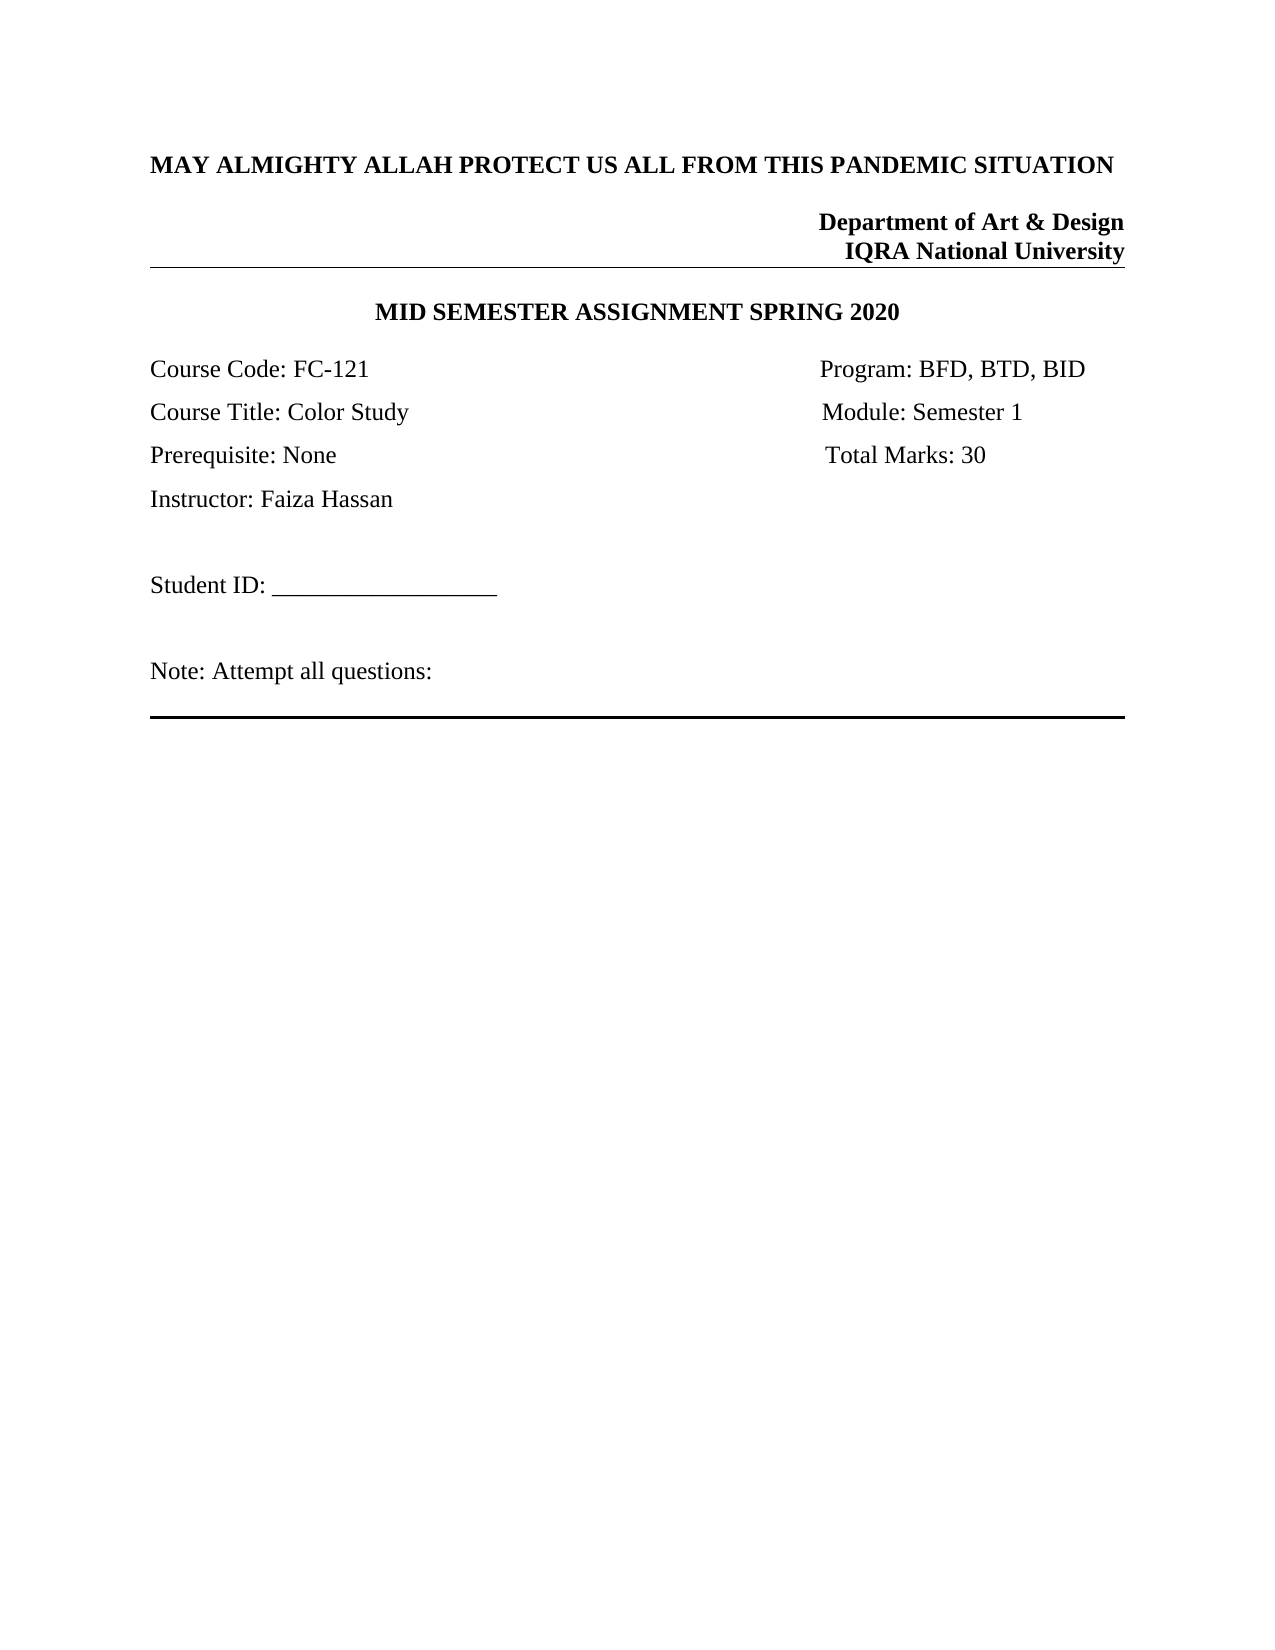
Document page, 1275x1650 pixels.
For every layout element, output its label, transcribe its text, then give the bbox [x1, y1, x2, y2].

text Instructor: Faiza Hassan [150, 484, 1125, 512]
text Department of Art & Design [150, 207, 1125, 236]
text MID SEMESTER ASSIGNMENT SPRING 2020 [150, 297, 1125, 326]
text Note: Attempt all questions: [150, 656, 1125, 685]
text Prerequisite: None Total Marks: 30 [150, 441, 1125, 469]
text Course Code: FC-121 Program: BFD, BTD, BID [150, 354, 1125, 383]
text Student ID: __________________ [150, 570, 1125, 599]
text IQRA National University [150, 236, 1125, 267]
text Course Title: Color Study Module: Semester 1 [150, 397, 1125, 426]
text MAY ALMIGHTY ALLAH PROTECT US ALL FROM THIS PANDEMIC SITUATION [150, 150, 1125, 179]
